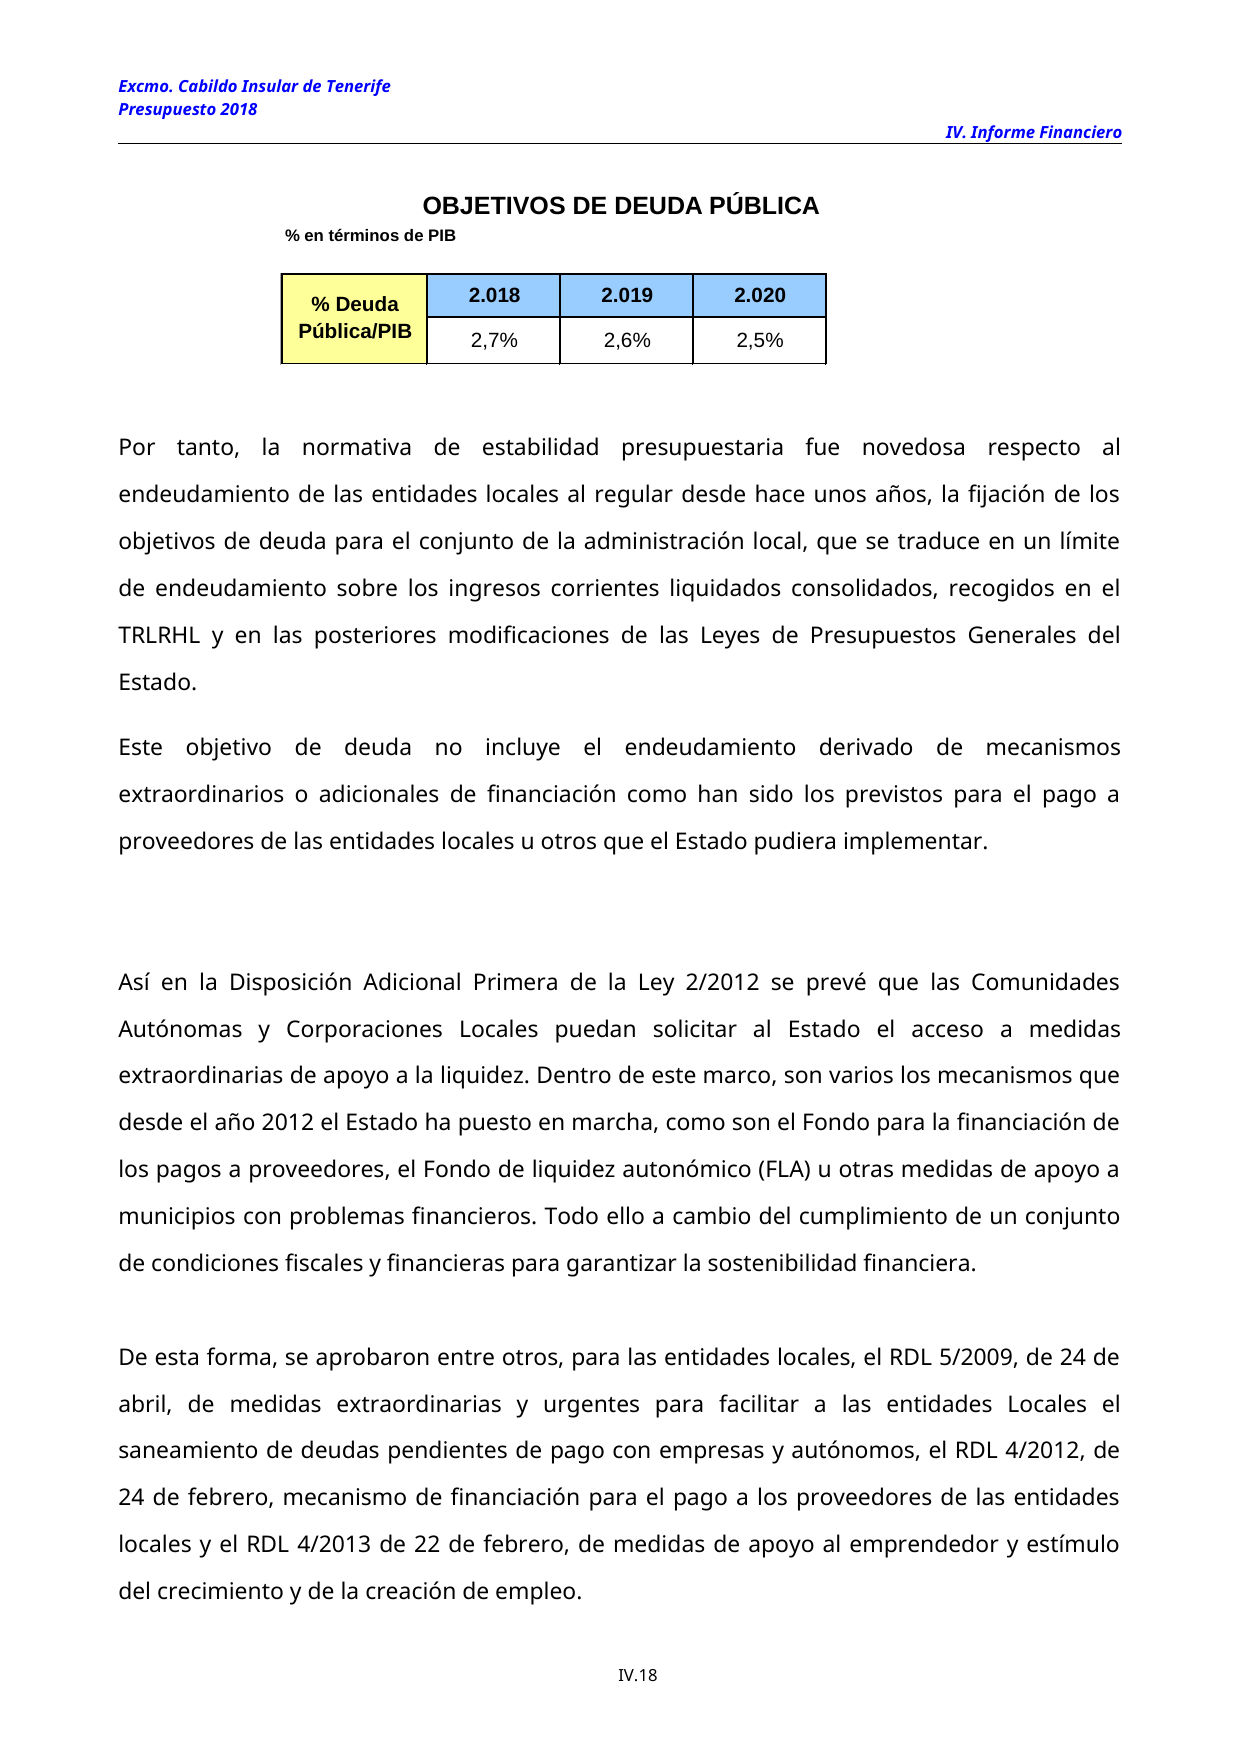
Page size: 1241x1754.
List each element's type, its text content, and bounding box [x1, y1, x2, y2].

text Este objetivo de deuda no incluye el endeudamiento derivado de mecanismos extraordinarios o adicionales de financiación como han sido los previstos para el pago a proveedores de las entidades locales u otros que el Estado pudiera implementar. [118, 731, 1122, 856]
text Por tanto, la normativa de estabilidad presupuestaria fue novedosa respecto al endeudamiento de las entidades locales al regular desde hace unos años, la fijación de los objetivos de deuda para el conjunto de la administración local, que se traduce en un límite de endeudamiento sobre los ingresos corrientes liquidados consolidados, recogidos en el TRLRHL y en las posteriores modificaciones de las Leyes de Presupuestos Generales del Estado. [118, 431, 1122, 697]
text Así en la Disposición Adicional Primera de la Ley 2/2012 se prevé que las Comunidades Autónomas y Corporaciones Locales puedan solicitar al Estado el acceso a medidas extraordinarias de apoyo a la liquidez. Dentro de este marco, son varios los mecanismos que desde el año 2012 el Estado ha puesto en marcha, como son el Fondo para la financiación de los pagos a proveedores, el Fondo de liquidez autonómico (FLA) u otras medidas de apoyo a municipios con problemas financieros. Todo ello a cambio del cumplimiento de un conjunto de condiciones fiscales y financieras para garantizar la sostenibilidad financiera. [118, 966, 1122, 1278]
text De esta forma, se aprobaron entre otros, para las entidades locales, el RDL 5/2009, de 24 de abril, de medidas extraordinarias y urgentes para facilitar a las entidades Locales el saneamiento de deudas pendientes de pago con empresas y autónomos, el RDL 4/2012, de 24 de febrero, mecanismo de financiación para el pago a los proveedores de las entidades locales y el RDL 4/2013 de 22 de febrero, de medidas de apoyo al emprendedor y estímulo del crecimiento y de la creación de empleo. [118, 1341, 1122, 1606]
